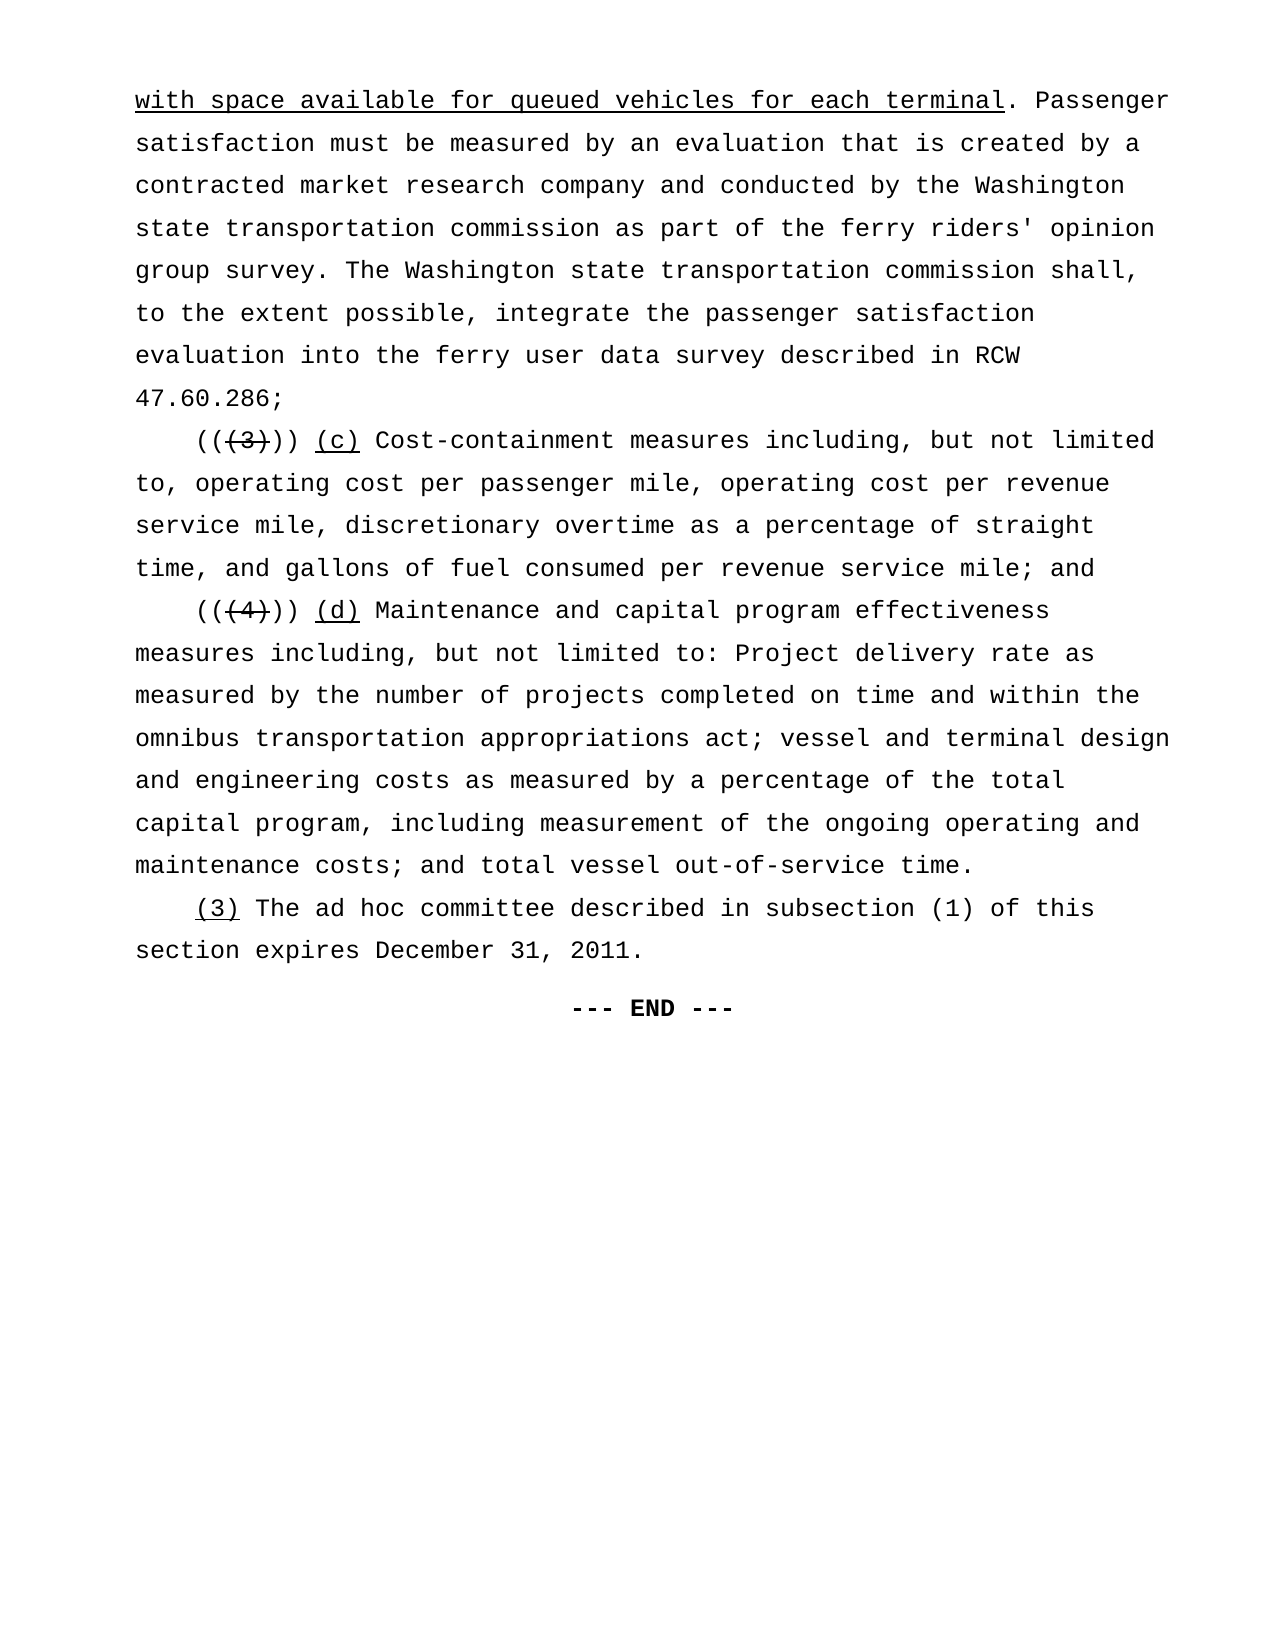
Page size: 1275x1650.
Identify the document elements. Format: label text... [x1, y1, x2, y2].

text (3) The ad hoc committee described in subsection (1) of this section expires December 31, 2011. [135, 882, 1170, 967]
text (((3))) (c) Cost-containment measures including, but not limited to, operating cost per passenger mile, operating cost per revenue service mile, discretionary overtime as a percentage of straight time, and gallons of fuel consumed per revenue service mile; and [135, 415, 1170, 585]
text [135, 75, 1170, 415]
text (((4))) (d) Maintenance and capital program effectiveness measures including, but not limited to: Project delivery rate as measured by the number of projects completed on time and within the omnibus transportation appropriations act; vessel and terminal design and engineering costs as measured by a percentage of the total capital program, including measurement of the ongoing operating and maintenance costs; and total vessel out-of-service time. [135, 585, 1170, 882]
text --- END --- [135, 996, 1170, 1024]
